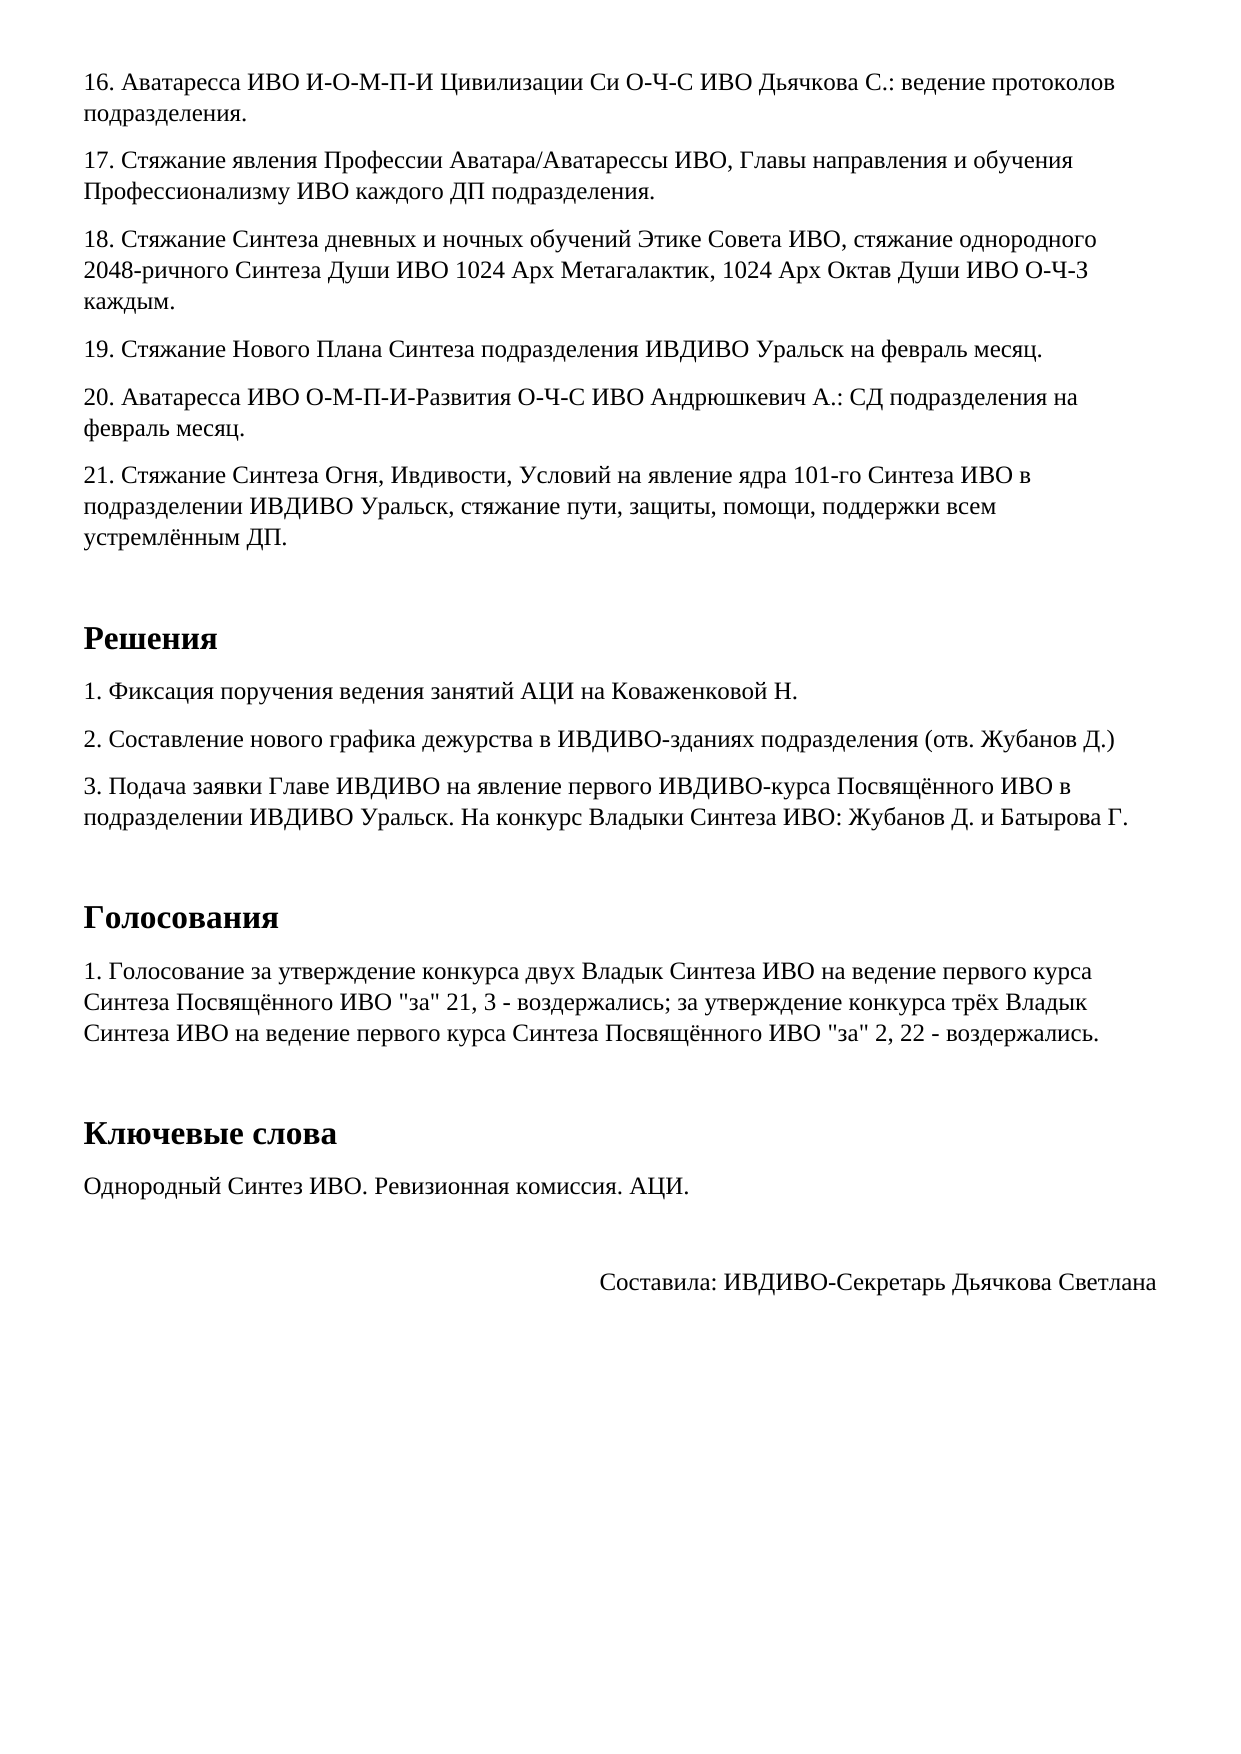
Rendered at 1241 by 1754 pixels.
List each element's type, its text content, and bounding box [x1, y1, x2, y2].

text 20. Аватаресса ИВО О-М-П-И-Развития О-Ч-С ИВО Андрюшкевич А.: СД подразделения на февраль месяц. [83, 382, 1157, 441]
text 1. Фиксация поручения ведения занятий АЦИ на Коваженковой Н. [83, 676, 1157, 705]
text Однородный Синтез ИВО. Ревизионная комиссия. АЦИ. [83, 1171, 1157, 1200]
text Решения [83, 618, 1157, 656]
text Ключевые слова [83, 1113, 1157, 1152]
text 2. Составление нового графика дежурства в ИВДИВО-зданиях подразделения (отв. Жубанов Д.) [83, 724, 1157, 752]
text 16. Аватаресса ИВО И-О-М-П-И Цивилизации Си О-Ч-С ИВО Дьячкова С.: ведение протоколов подразделения. [83, 67, 1157, 126]
text 17. Стяжание явления Профессии Аватара/Аватарессы ИВО, Главы направления и обучения Профессионализму ИВО каждого ДП подразделения. [83, 145, 1157, 205]
text 3. Подача заявки Главе ИВДИВО на явление первого ИВДИВО-курса Посвящённого ИВО в подразделении ИВДИВО Уральск. На конкурс Владыки Синтеза ИВО: Жубанов Д. и Батырова Г. [83, 771, 1157, 831]
text 18. Стяжание Синтеза дневных и ночных обучений Этике Совета ИВО, стяжание однородного 2048-ричного Синтеза Души ИВО 1024 Арх Метагалактик, 1024 Арх Октав Души ИВО О-Ч-З каждым. [83, 224, 1157, 315]
text Голосования [83, 898, 1157, 936]
text 19. Стяжание Нового Плана Синтеза подразделения ИВДИВО Уральск на февраль месяц. [83, 334, 1157, 363]
text 21. Стяжание Синтеза Огня, Ивдивости, Условий на явление ядра 101-го Синтеза ИВО в подразделении ИВДИВО Уральск, стяжание пути, защиты, помощи, поддержки всем устремлённым ДП. [83, 460, 1157, 551]
text Составила: ИВДИВО-Секретарь Дьячкова Светлана [83, 1267, 1157, 1296]
text 1. Голосование за утверждение конкурса двух Владык Синтеза ИВО на ведение первого курса Синтеза Посвящённого ИВО "за" 21, 3 - воздержались; за утверждение конкурса трёх Владык Синтеза ИВО на ведение первого курса Синтеза Посвящённого ИВО "за" 2, 22 - воздержались. [83, 956, 1157, 1047]
